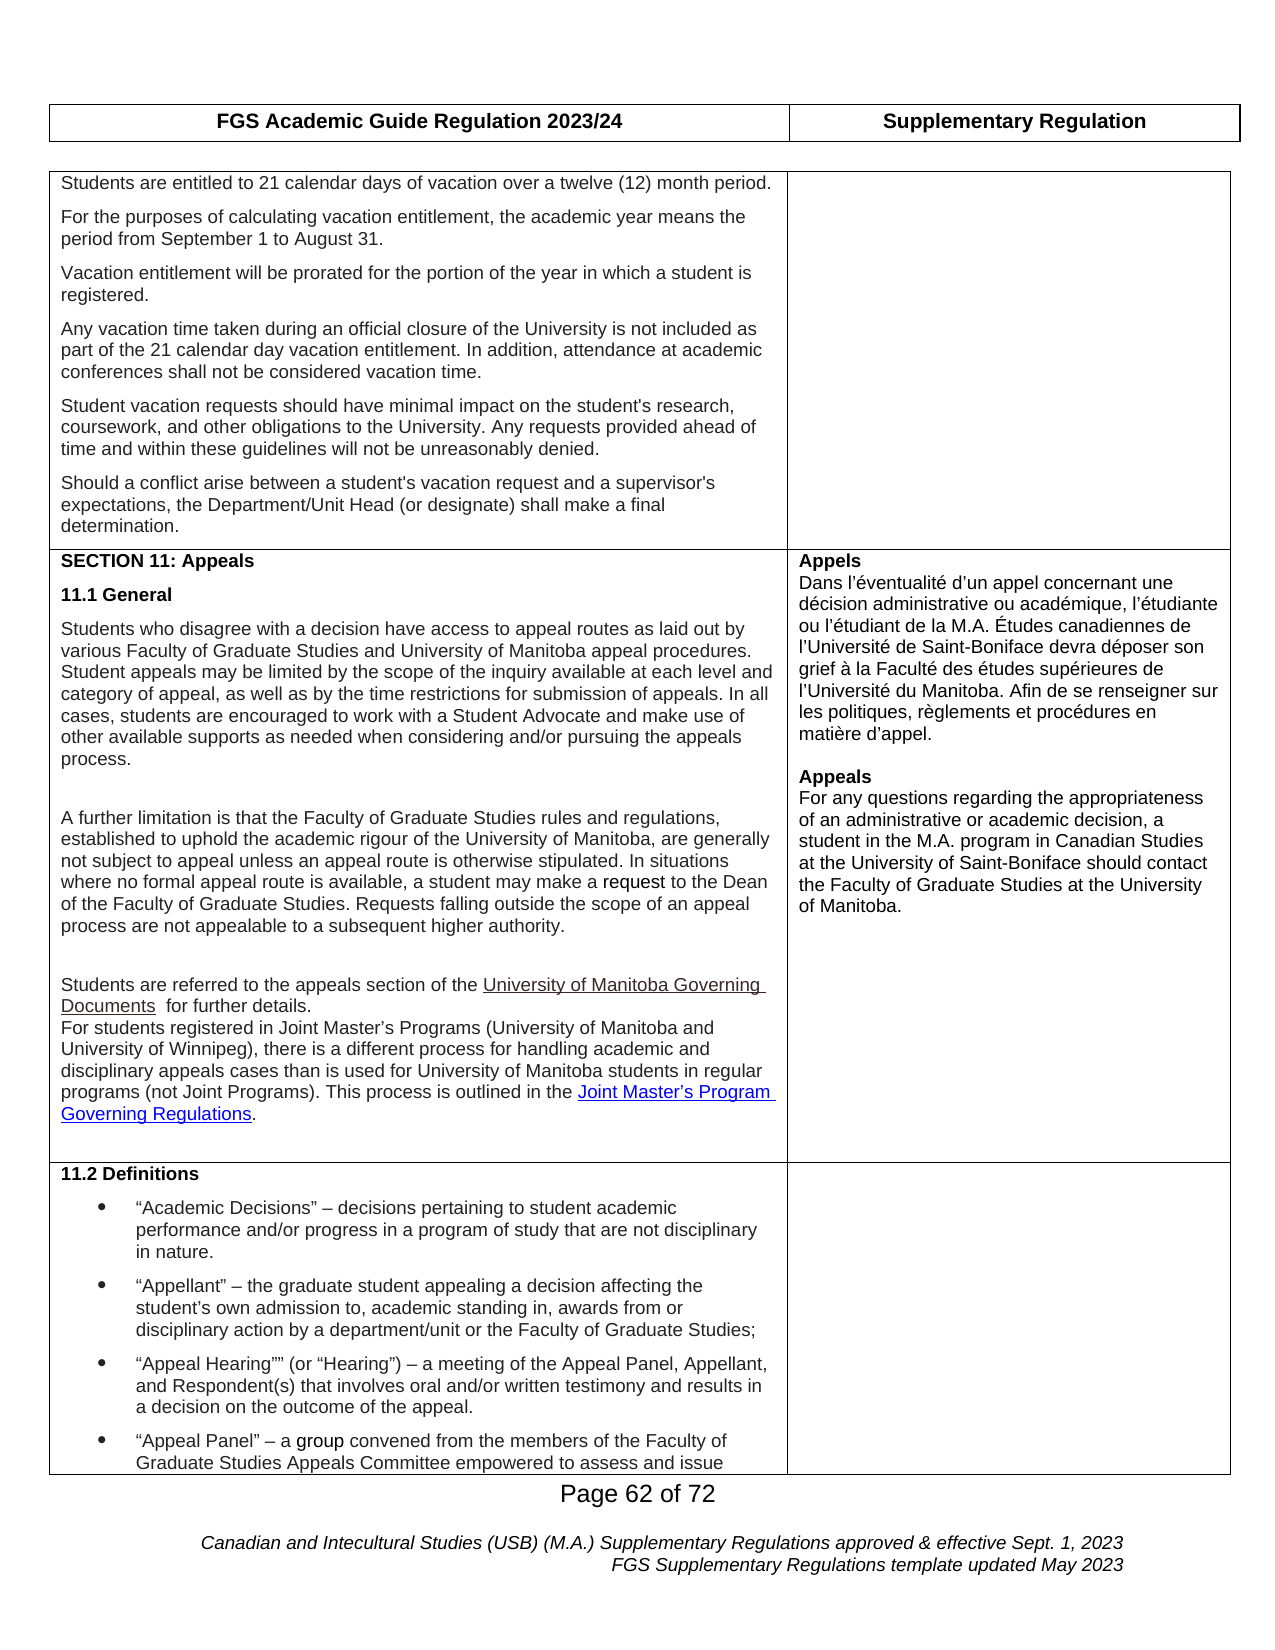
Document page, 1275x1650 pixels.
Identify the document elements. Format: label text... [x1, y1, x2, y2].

table_cell Appels Dans l’éventualité d’un appel concernant une décision administrative ou académique, l’étudiante ou l’étudiant de la M.A. Études canadiennes de l’Université de Saint-Boniface devra déposer son grief à la Faculté des études supérieures de l’Université du Manitoba. Afin de se renseigner sur les politiques, règlements et procédures en matière d’appel. Appeals For any questions regarding the appropriateness of an administrative or academic decision, a student in the M.A. program in Canadian Studies at the University of Saint-Boniface should contact the Faculty of Graduate Studies at the University of Manitoba. [788, 550, 1230, 1162]
table_cell SECTION 11: Appeals 11.1 General Students who disagree with a decision have access to appeal routes as laid out by various Faculty of Graduate Studies and University of Manitoba appeal procedures. Student appeals may be limited by the scope of the inquiry available at each level and category of appeal, as well as by the time restrictions for submission of appeals. In all cases, students are encouraged to work with a Student Advocate and make use of other available supports as needed when considering and/or pursuing the appeals process. A further limitation is that the Faculty of Graduate Studies rules and regulations, established to uphold the academic rigour of the University of Manitoba, are generally not subject to appeal unless an appeal route is otherwise stipulated. In situations where no formal appeal route is available, a student may make a request to the Dean of the Faculty of Graduate Studies. Requests falling outside the scope of an appeal process are not appealable to a subsequent higher authority. Students are referred to the appeals section of the University of Manitoba Governing Documents for further details. For students registered in Joint Master’s Programs (University of Manitoba and University of Winnipeg), there is a different process for handling academic and disciplinary appeals cases than is used for University of Manitoba students in regular programs (not Joint Programs). This process is outlined in the Joint Master’s Program Governing Regulations. [50, 550, 787, 1162]
table_cell [788, 172, 1230, 549]
table_cell [788, 1163, 1230, 1474]
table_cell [50, 1163, 787, 1474]
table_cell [50, 172, 787, 549]
